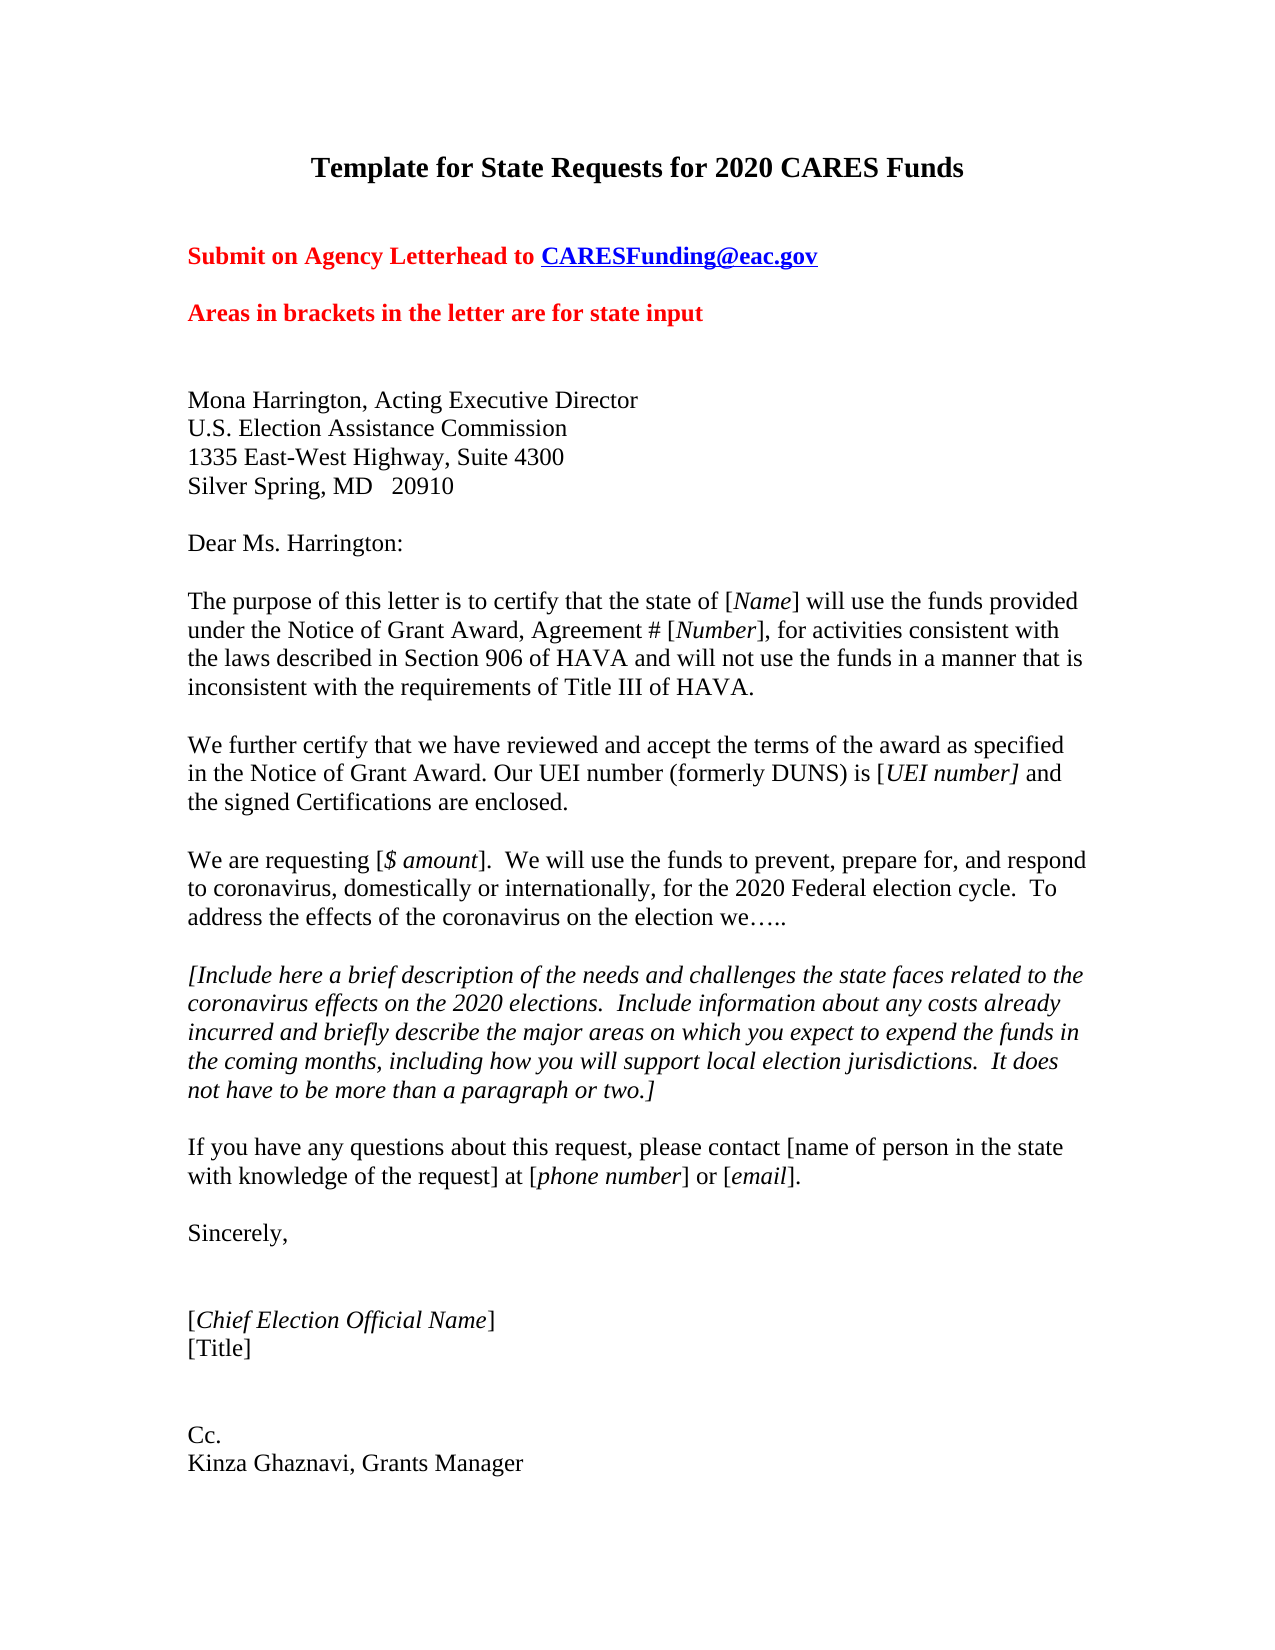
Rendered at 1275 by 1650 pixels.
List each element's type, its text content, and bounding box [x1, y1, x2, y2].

text Dear Ms. Harrington: [187, 528, 1087, 557]
text [Title] [187, 1333, 1087, 1362]
text Submit on Agency Letterhead to CARESFunding@eac.gov [187, 241, 1087, 270]
text Silver Spring, MD 20910 [187, 471, 1087, 500]
text Mona Harrington, Acting Executive Director [187, 385, 1087, 413]
text Areas in brackets in the letter are for state input [187, 298, 1087, 327]
text [Include here a brief description of the needs and challenges the state faces related to the coronavirus effects on the 2020 elections. Include information about any costs already incurred and briefly describe the major areas on which you expect to expend the funds in the coming months, including how you will support local election jurisdictions. It does not have to be more than a paragraph or two.] [187, 960, 1087, 1103]
text [Chief Election Official Name] [187, 1305, 1087, 1333]
text Sincerely, [187, 1218, 1087, 1247]
text If you have any questions about this request, please contact [name of person in the state with knowledge of the request] at [phone number] or [email]. [187, 1132, 1087, 1190]
text We are requesting [$ amount]. We will use the funds to prevent, prepare for, and respond to coronavirus, domestically or internationally, for the 2020 Federal election cycle. To address the effects of the coronavirus on the election we….. [187, 845, 1087, 931]
text Cc. [187, 1420, 1087, 1448]
text 1335 East-West Highway, Suite 4300 [187, 442, 1087, 471]
text Template for State Requests for 2020 CARES Funds [187, 150, 1087, 183]
text The purpose of this letter is to certify that the state of [Name] will use the funds provided under the Notice of Grant Award, Agreement # [Number], for activities consistent with the laws described in Section 906 of HAVA and will not use the funds in a manner that is inconsistent with the requirements of Title III of HAVA. [187, 586, 1087, 701]
text Kinza Ghaznavi, Grants Manager [187, 1448, 1087, 1477]
text U.S. Election Assistance Commission [187, 413, 1087, 442]
text We further certify that we have reviewed and accept the terms of the award as specified in the Notice of Grant Award. Our UEI number (formerly DUNS) is [UEI number] and the signed Certifications are enclosed. [187, 730, 1087, 816]
